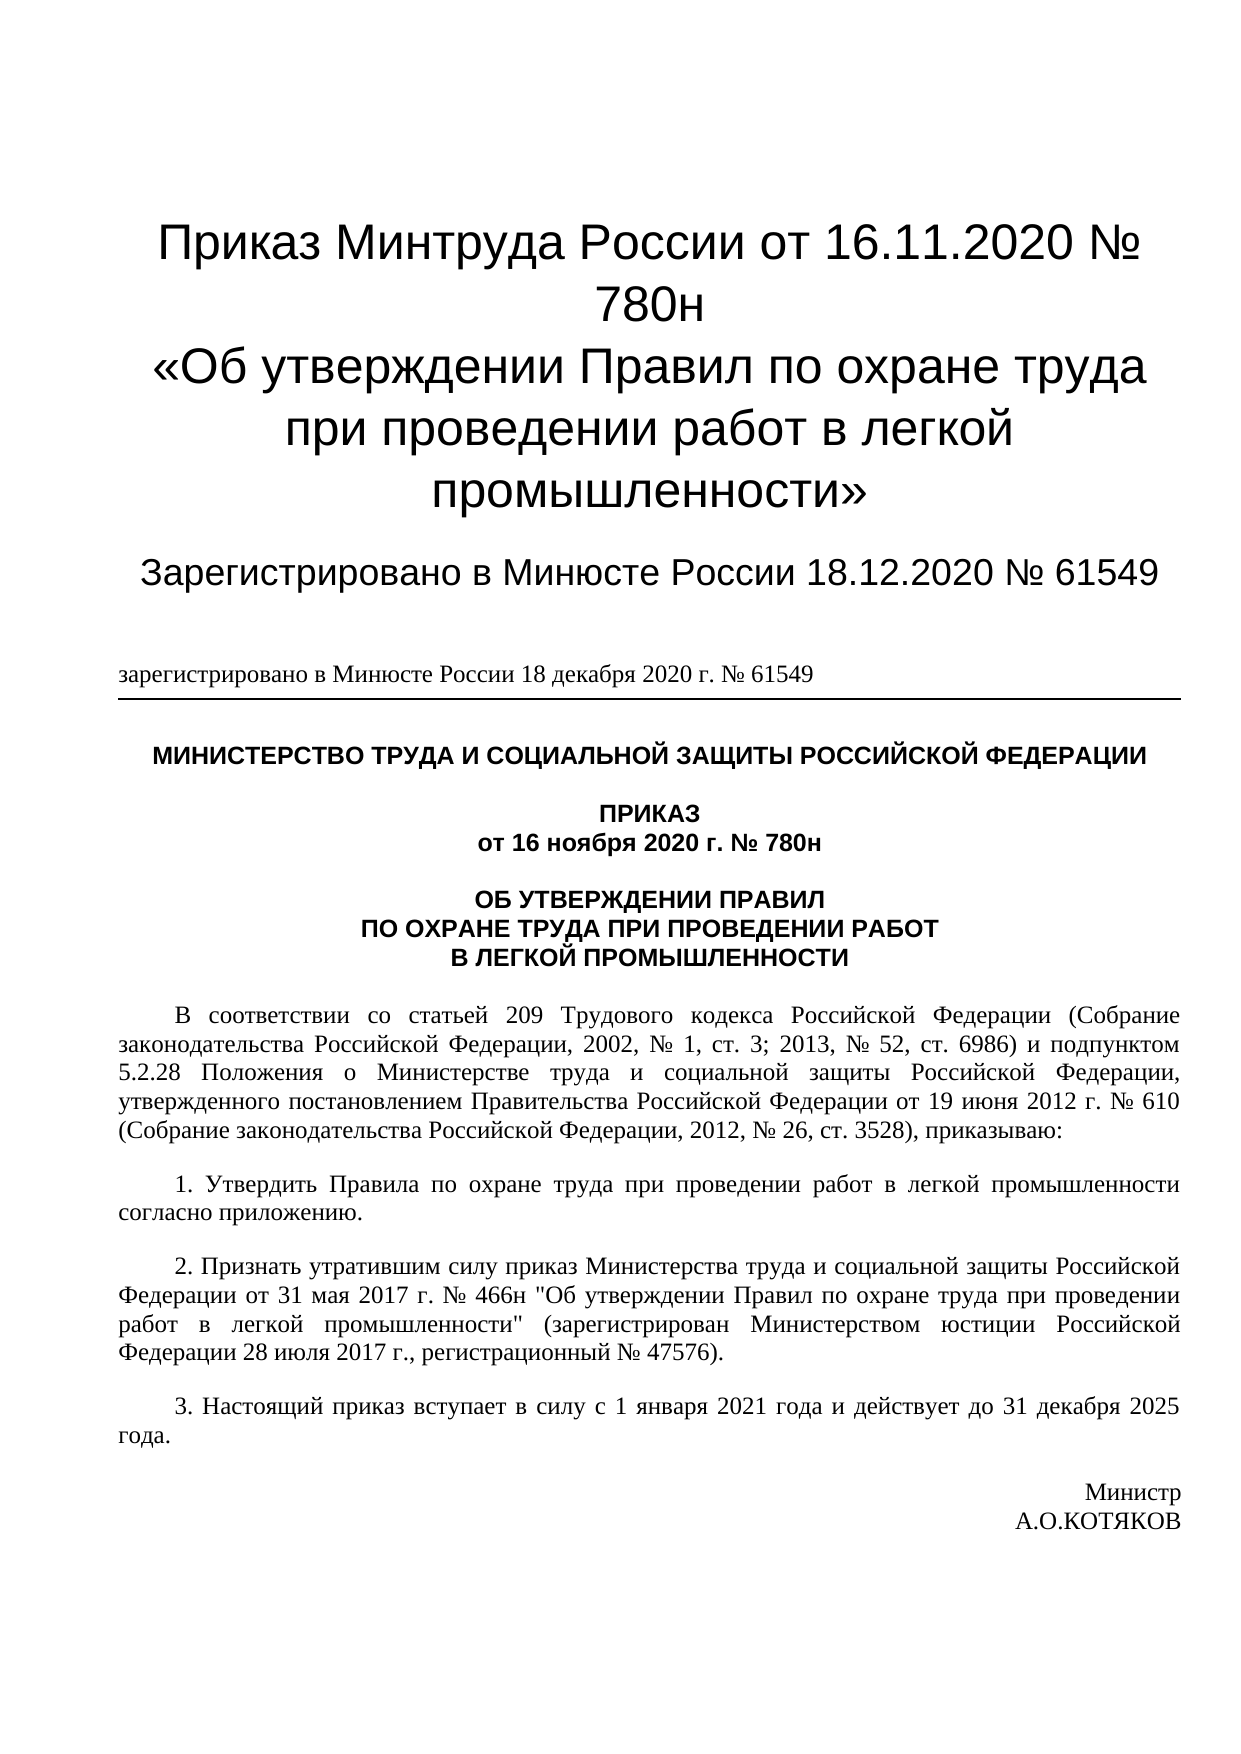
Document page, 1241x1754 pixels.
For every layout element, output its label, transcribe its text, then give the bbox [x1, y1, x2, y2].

title МИНИСТЕРСТВО ТРУДА И СОЦИАЛЬНОЙ ЗАЩИТЫ РОССИЙСКОЙ ФЕДЕРАЦИИ [118, 741, 1181, 770]
text Министр [118, 1477, 1181, 1506]
text Приказ Минтруда России от 16.11.2020 № 780н «Об утверждении Правил по охране труда при проведении работ в легкой промышленности» [118, 212, 1181, 548]
title ПРИКАЗ [118, 799, 1181, 827]
text В соответствии со статьей 209 Трудового кодекса Российской Федерации (Собрание законодательства Российской Федерации, 2002, № 1, ст. 3; 2013, № 52, ст. 6986) и подпунктом 5.2.28 Положения о Министерстве труда и социальной защиты Российской Федерации, утвержденного постановлением Правительства Российской Федерации от 19 июня 2012 г. № 610 (Собрание законодательства Российской Федерации, 2012, № 26, ст. 3528), приказываю: [118, 1000, 1181, 1144]
text Зарегистрировано в Минюсте России 18.12.2020 № 61549 [118, 550, 1181, 593]
title ОБ УТВЕРЖДЕНИИ ПРАВИЛ [118, 885, 1181, 914]
text 2. Признать утратившим силу приказ Министерства труда и социальной защиты Российской Федерации от 31 мая 2017 г. № 466н "Об утверждении Правил по охране труда при проведении работ в легкой промышленности" (зарегистрирован Министерством юстиции Российской Федерации 28 июля 2017 г., регистрационный № 47576). [118, 1251, 1181, 1366]
title ПО ОХРАНЕ ТРУДА ПРИ ПРОВЕДЕНИИ РАБОТ [118, 914, 1181, 942]
title от 16 ноября 2020 г. № 780н [118, 827, 1181, 856]
text 1. Утвердить Правила по охране труда при проведении работ в легкой промышленности согласно приложению. [118, 1169, 1181, 1226]
title В ЛЕГКОЙ ПРОМЫШЛЕННОСТИ [118, 942, 1181, 971]
text А.О.КОТЯКОВ [118, 1506, 1181, 1535]
text зарегистрировано в Минюсте России 18 декабря 2020 г. № 61549 [118, 659, 1181, 688]
text 3. Настоящий приказ вступает в силу с 1 января 2021 года и действует до 31 декабря 2025 года. [118, 1391, 1181, 1449]
